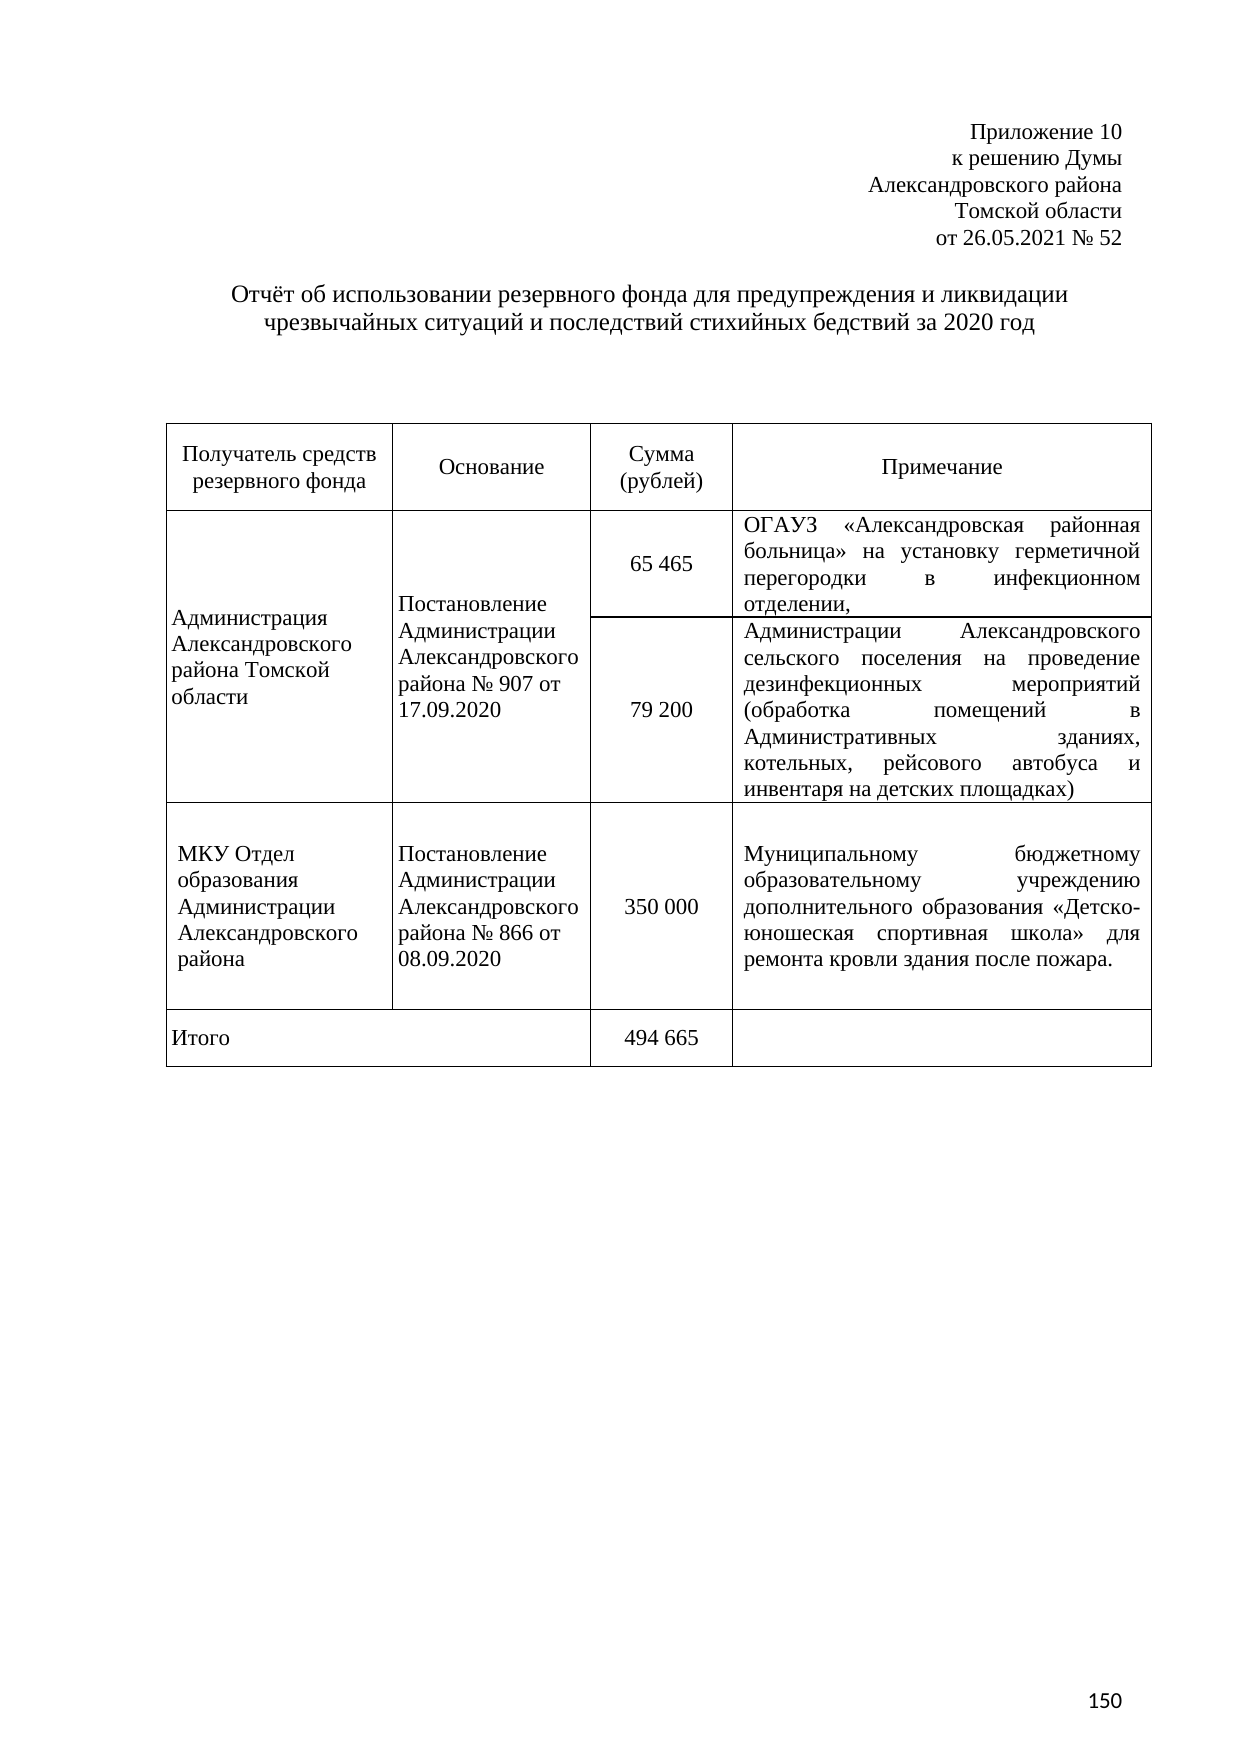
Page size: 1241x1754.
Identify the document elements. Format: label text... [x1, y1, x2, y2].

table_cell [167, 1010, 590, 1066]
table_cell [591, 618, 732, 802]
text Отчёт об использовании резервного фонда для предупреждения и ликвидации чрезвычайных ситуаций и последствий стихийных бедствий за 2020 год [177, 279, 1122, 336]
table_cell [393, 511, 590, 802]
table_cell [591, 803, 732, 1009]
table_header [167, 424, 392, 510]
text Александровского района [768, 171, 1122, 197]
text Приложение 10 [768, 118, 1122, 144]
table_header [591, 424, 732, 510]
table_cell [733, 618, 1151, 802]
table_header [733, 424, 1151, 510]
text от 26.05.2021 № 52 [768, 223, 1122, 250]
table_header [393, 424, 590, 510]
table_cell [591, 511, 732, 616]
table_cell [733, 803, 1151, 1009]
text Томской области [768, 197, 1122, 223]
text к решению Думы [768, 144, 1122, 171]
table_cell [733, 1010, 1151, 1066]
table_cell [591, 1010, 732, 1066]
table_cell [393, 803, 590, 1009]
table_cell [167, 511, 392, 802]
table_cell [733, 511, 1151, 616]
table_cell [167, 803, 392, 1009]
